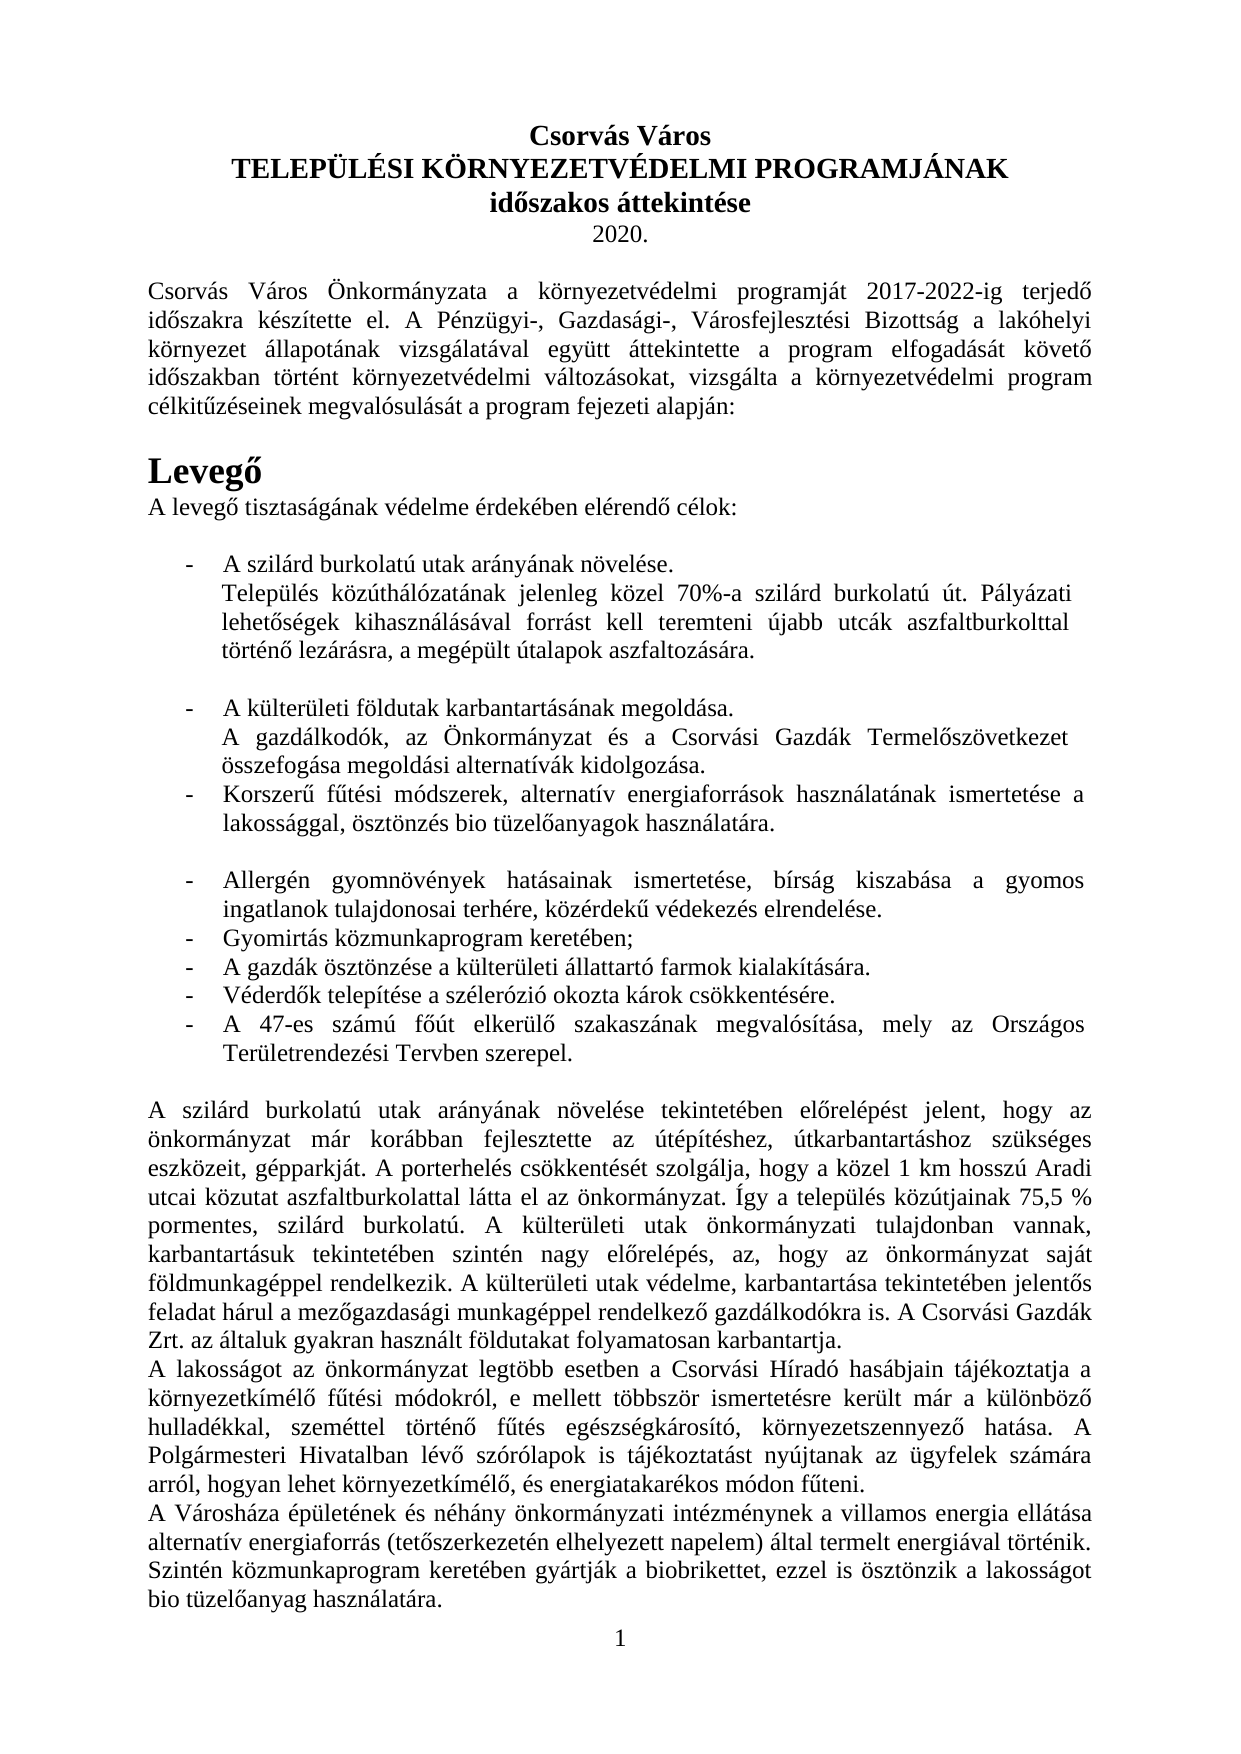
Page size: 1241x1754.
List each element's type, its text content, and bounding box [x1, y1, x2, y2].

text TELEPÜLÉSI KÖRNYEZETVÉDELMI PROGRAMJÁNAK [148, 152, 1093, 185]
text A szilárd burkolatú utak arányának növelése tekintetében előrelépést jelent, hogy az önkormányzat már korábban fejlesztette az útépítéshez, útkarbantartáshoz szükséges eszközeit, gépparkját. A porterhelés csökkentését szolgálja, hogy a közel 1 km hosszú Aradi utcai közutat aszfaltburkolattal látta el az önkormányzat. Így a település közútjainak 75,5 % pormentes, szilárd burkolatú. A külterületi utak önkormányzati tulajdonban vannak, karbantartásuk tekintetében szintén nagy előrelépés, az, hogy az önkormányzat saját földmunkagéppel rendelkezik. A külterületi utak védelme, karbantartása tekintetében jelentős feladat hárul a mezőgazdasági munkagéppel rendelkező gazdálkodókra is. A Csorvási Gazdák Zrt. az általuk gyakran használt földutakat folyamatosan karbantartja. [148, 1096, 1093, 1354]
list A külterületi földutak karbantartásának megoldása. [185, 693, 1085, 722]
text Levegő [148, 449, 1093, 492]
text A Városháza épületének és néhány önkormányzati intézménynek a villamos energia ellátása alternatív energiaforrás (tetőszerkezetén elhelyezett napelem) által termelt energiával történik. Szintén közmunkaprogram keretében gyártják a biobrikettet, ezzel is ösztönzik a lakosságot bio tüzelőanyag használatára. [148, 1498, 1093, 1613]
text Csorvás Város Önkormányzata a környezetvédelmi programját 2017-2022-ig terjedő időszakra készítette el. A Pénzügyi-, Gazdasági-, Városfejlesztési Bizottság a lakóhelyi környezet állapotának vizsgálatával együtt áttekintette a program elfogadását követő időszakban történt környezetvédelmi változásokat, vizsgálta a környezetvédelmi program célkitűzéseinek megvalósulását a program fejezeti alapján: [148, 276, 1093, 420]
text Csorvás Város [148, 118, 1093, 152]
text Település közúthálózatának jelenleg közel 70%-a szilárd burkolatú út. Pályázati lehetőségek kihasználásával forrást kell teremteni újabb utcák aszfaltburkolttal történő lezárásra, a megépült útalapok aszfaltozására. [148, 578, 1085, 664]
list Allergén gyomnövények hatásainak ismertetése, bírság kiszabása a gyomos ingatlanok tulajdonosai terhére, közérdekű védekezés elrendelése. [185, 866, 1085, 923]
text A gazdálkodók, az Önkormányzat és a Csorvási Gazdák Termelőszövetkezet összefogása megoldási alternatívák kidolgozása. [148, 722, 1085, 779]
text 2020. [148, 219, 1093, 247]
text időszakos áttekintése [148, 185, 1093, 219]
list A szilárd burkolatú utak arányának növelése. [185, 549, 1085, 578]
list Korszerű fűtési módszerek, alternatív energiaforrások használatának ismertetése a lakossággal, ösztönzés bio tüzelőanyagok használatára. [185, 779, 1085, 837]
text A lakosságot az önkormányzat legtöbb esetben a Csorvási Híradó hasábjain tájékoztatja a környezetkímélő fűtési módokról, e mellett többször ismertetésre került már a különböző hulladékkal, szeméttel történő fűtés egészségkárosító, környezetszennyező hatása. A Polgármesteri Hivatalban lévő szórólapok is tájékoztatást nyújtanak az ügyfelek számára arról, hogyan lehet környezetkímélő, és energiatakarékos módon fűteni. [148, 1354, 1093, 1498]
list A 47-es számú főút elkerülő szakaszának megvalósítása, mely az Országos Területrendezési Tervben szerepel. [185, 1009, 1085, 1067]
list A gazdák ösztönzése a külterületi állattartó farmok kialakítására. [185, 952, 1085, 981]
list Gyomirtás közmunkaprogram keretében; [185, 923, 1085, 952]
list Véderdők telepítése a szélerózió okozta károk csökkentésére. [185, 981, 1085, 1009]
text A levegő tisztaságának védelme érdekében elérendő célok: [148, 492, 1085, 521]
